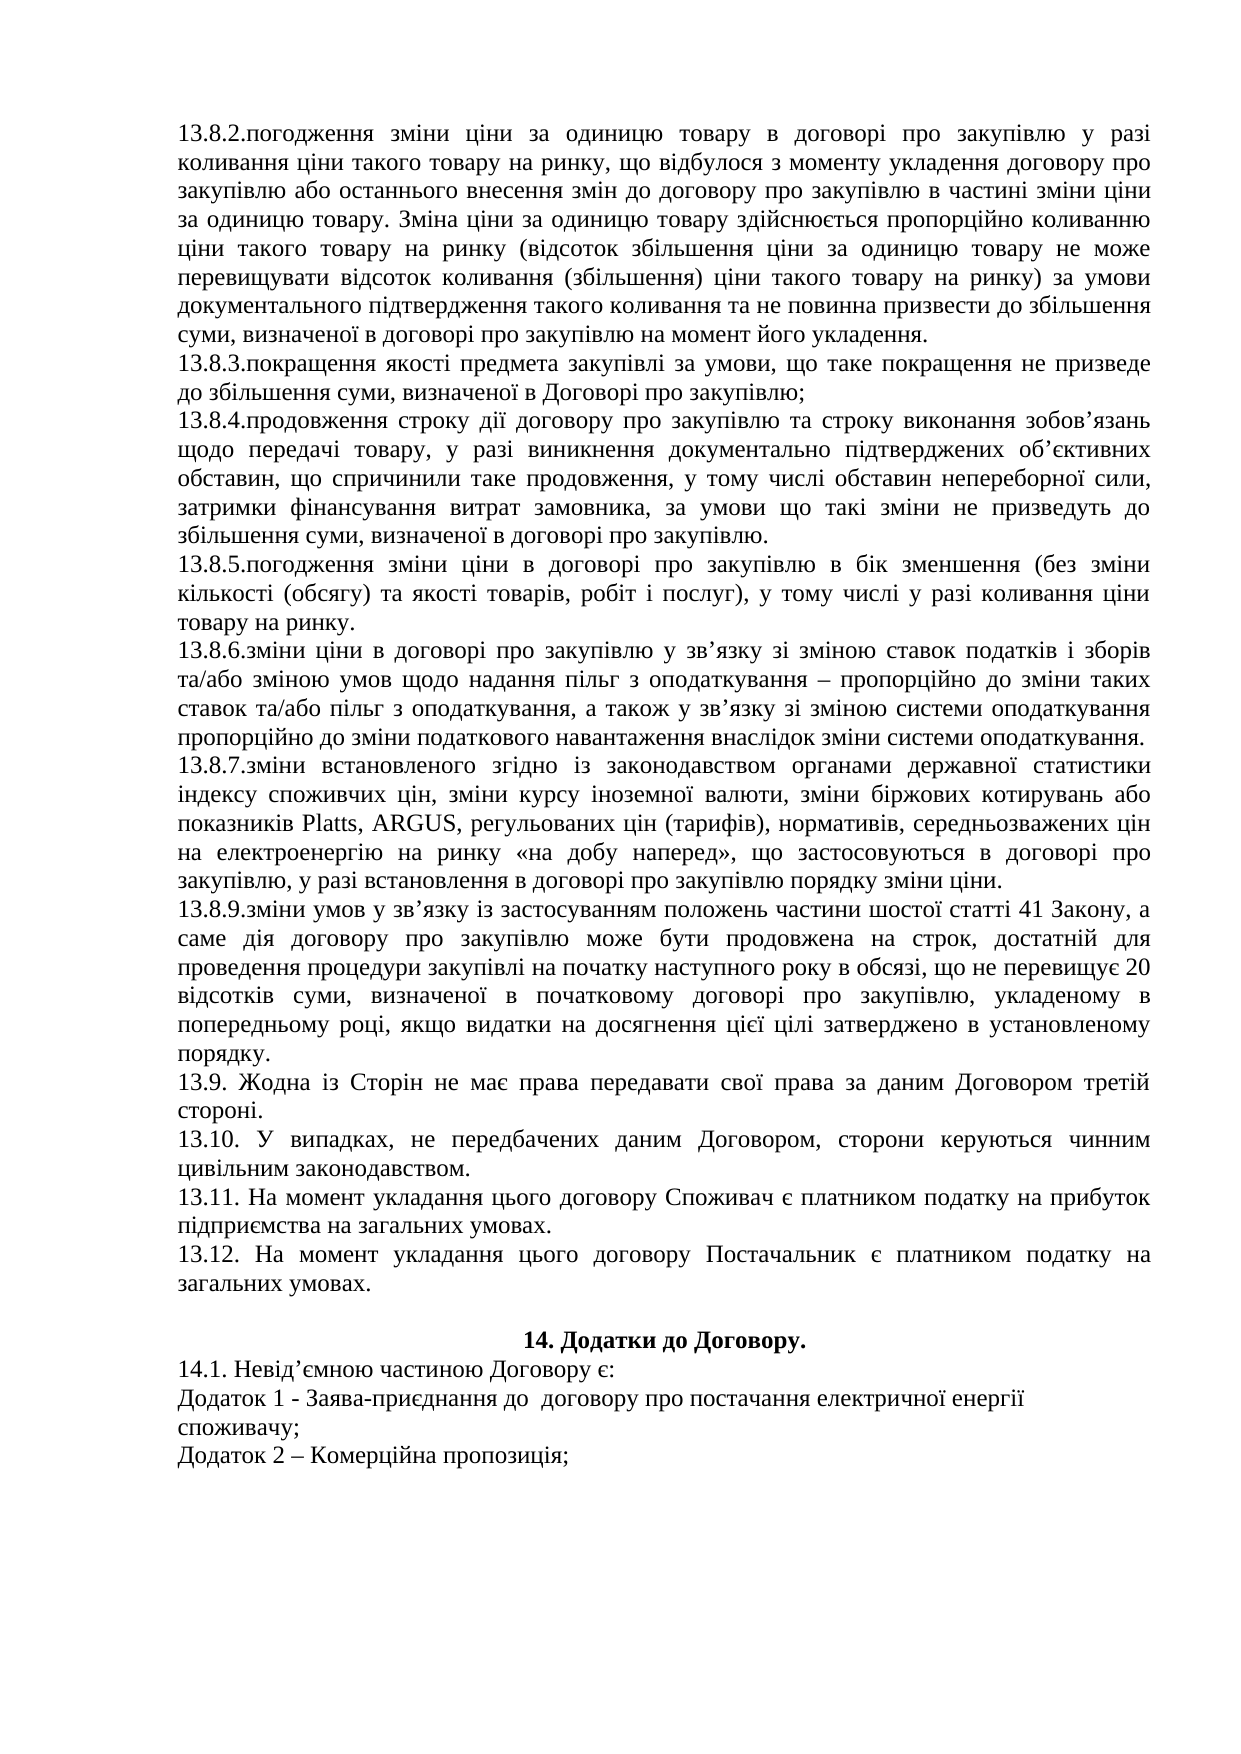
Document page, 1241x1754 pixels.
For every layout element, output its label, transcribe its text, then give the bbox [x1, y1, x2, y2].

text 14.1. Невід’ємною частиною Договору є: [177, 1354, 1152, 1383]
text 13.8.6.зміни ціни в договорі про закупівлю у зв’язку зі зміною ставок податків і зборів та/або зміною умов щодо надання пільг з оподаткування – пропорційно до зміни таких ставок та/або пільг з оподаткування, а також у зв’язку зі зміною системи оподаткування пропорційно до зміни податкового навантаження внаслідок зміни системи оподаткування. [177, 636, 1152, 751]
text 13.8.5.погодження зміни ціни в договорі про закупівлю в бік зменшення (без зміни кількості (обсягу) та якості товарів, робіт і послуг), у тому числі у разі коливання ціни товару на ринку. [177, 549, 1152, 636]
text 13.8.9.зміни умов у зв’язку із застосуванням положень частини шостої статті 41 Закону, а саме дія договору про закупівлю може бути продовжена на строк, достатній для проведення процедури закупівлі на початку наступного року в обсязі, що не перевищує 20 відсотків суми, визначеної в початковому договорі про закупівлю, укладеному в попередньому році, якщо видатки на досягнення цієї цілі затверджено в установленому порядку. [177, 894, 1152, 1067]
text Додаток 1 - Заява-приєднання до договору про постачання електричної енергії споживачу; [177, 1383, 1152, 1441]
text 13.11. На момент укладання цього договору Споживач є платником податку на прибуток підприємства на загальних умовах. [177, 1182, 1152, 1239]
text 13.8.7.зміни встановленого згідно із законодавством органами державної статистики індексу споживчих цін, зміни курсу іноземної валюти, зміни біржових котирувань або показників Platts, ARGUS, регульованих цін (тарифів), нормативів, середньозважених цін на електроенергію на ринку «на добу наперед», що застосовуються в договорі про закупівлю, у разі встановлення в договорі про закупівлю порядку зміни ціни. [177, 751, 1152, 894]
text 13.12. На момент укладання цього договору Постачальник є платником податку на загальних умовах. [177, 1239, 1152, 1297]
text 13.10. У випадках, не передбачених даним Договором, сторони керуються чинним цивільним законодавством. [177, 1124, 1152, 1182]
text Додаток 2 – Комерційна пропозиція; [177, 1441, 1152, 1469]
text 13.8.2.погодження зміни ціни за одиницю товару в договорі про закупівлю у разі коливання ціни такого товару на ринку, що відбулося з моменту укладення договору про закупівлю або останнього внесення змін до договору про закупівлю в частині зміни ціни за одиницю товару. Зміна ціни за одиницю товару здійснюється пропорційно коливанню ціни такого товару на ринку (відсоток збільшення ціни за одиницю товару не може перевищувати відсоток коливання (збільшення) ціни такого товару на ринку) за умови документального підтвердження такого коливання та не повинна призвести до збільшення суми, визначеної в договорі про закупівлю на момент його укладення. [177, 118, 1152, 348]
text 14. Додатки до Договору. [177, 1326, 1152, 1354]
text 13.8.4.продовження строку дії договору про закупівлю та строку виконання зобов’язань щодо передачі товару, у разі виникнення документально підтверджених об’єктивних обставин, що спричинили таке продовження, у тому числі обставин непереборної сили, затримки фінансування витрат замовника, за умови що такі зміни не призведуть до збільшення суми, визначеної в договорі про закупівлю. [177, 406, 1152, 549]
text 13.9. Жодна із Сторін не має права передавати свої права за даним Договором третій стороні. [177, 1067, 1152, 1124]
text 13.8.3.покращення якості предмета закупівлі за умови, що таке покращення не призведе до збільшення суми, визначеної в Договорі про закупівлю; [177, 348, 1152, 406]
